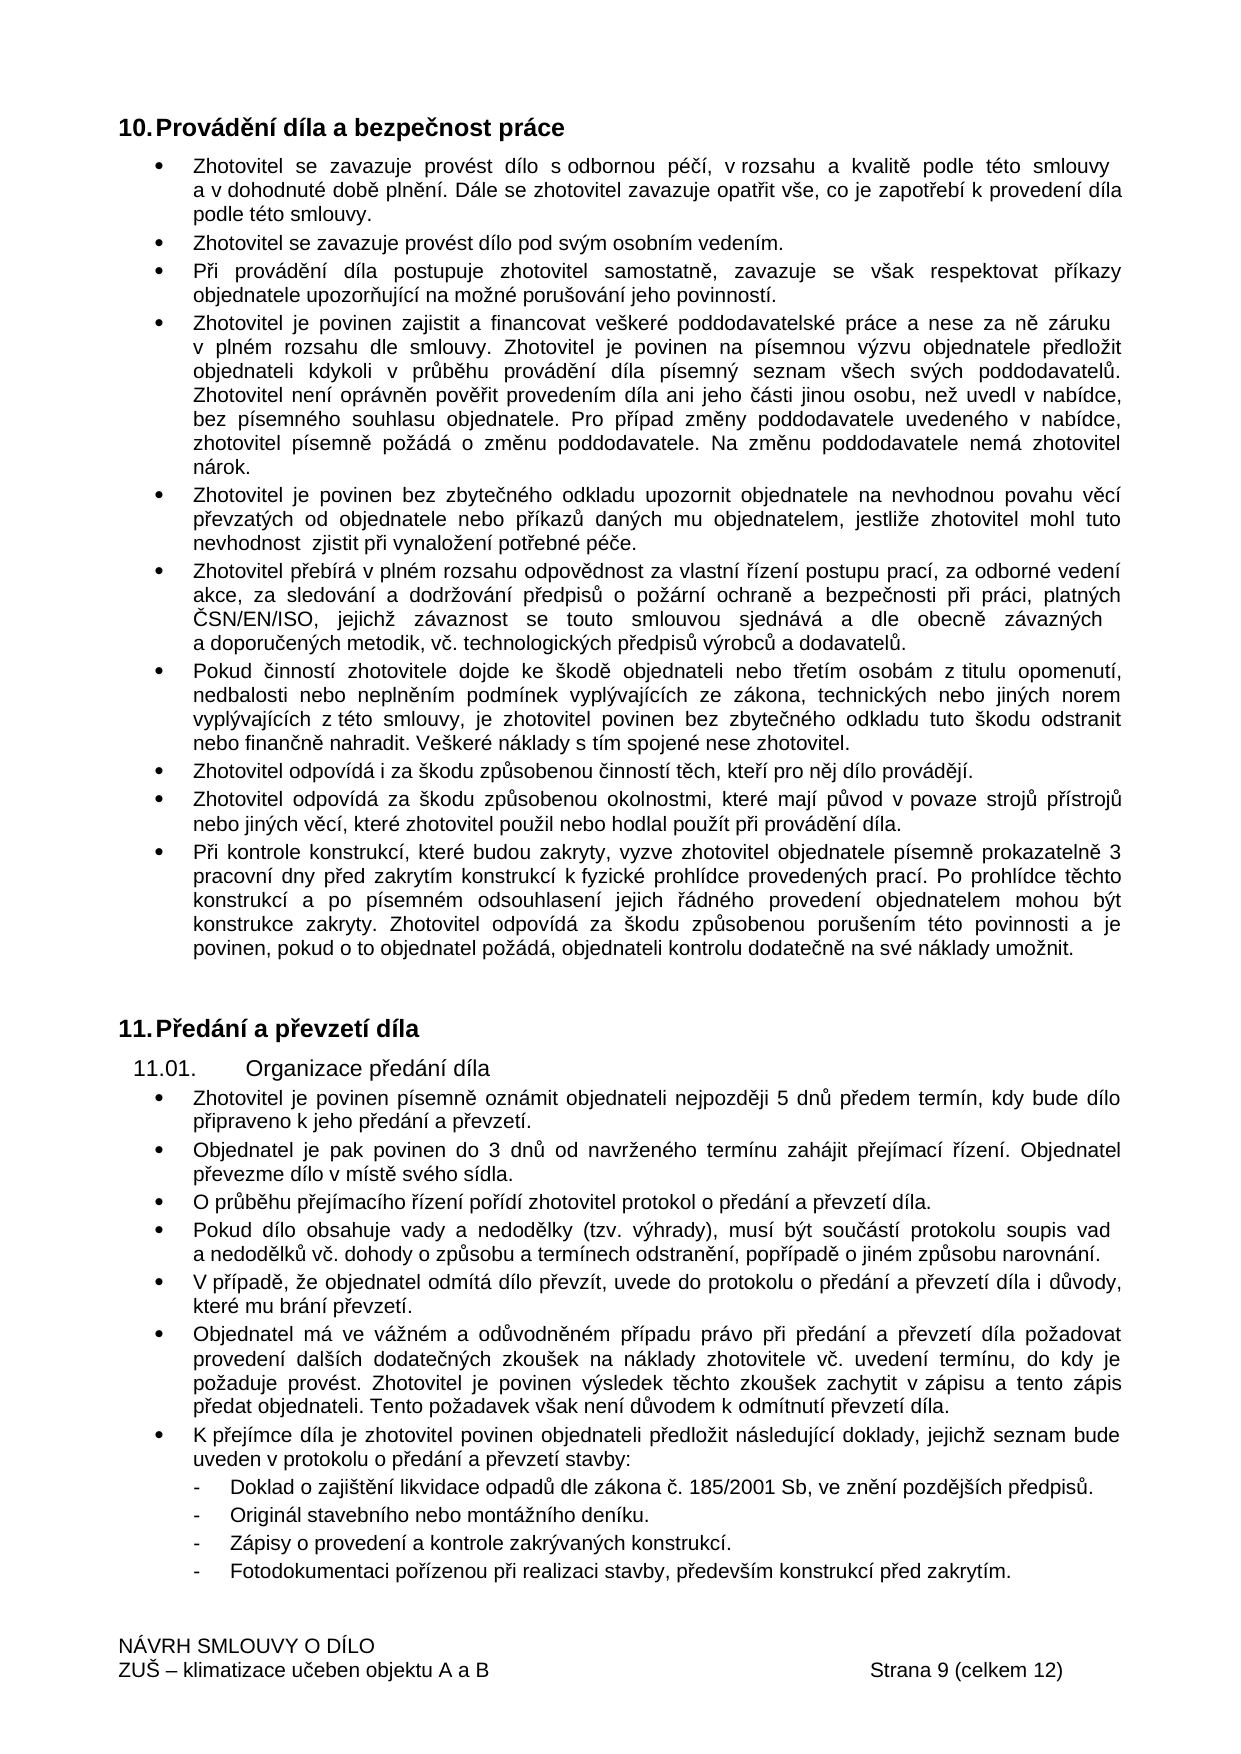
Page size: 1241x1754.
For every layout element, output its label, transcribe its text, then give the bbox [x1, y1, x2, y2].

text Zhotovitel je povinen písemně oznámit objednateli nejpozději 5 dnů předem termín, kdy bude dílo připraveno k jeho předání a převzetí. [155, 1085, 1122, 1133]
text Zhotovitel se zavazuje provést dílo pod svým osobním vedením. [155, 230, 1122, 254]
text Zhotovitel odpovídá i za škodu způsobenou činností těch, kteří pro něj dílo provádějí. [155, 759, 1122, 783]
text Zhotovitel je povinen bez zbytečného odkladu upozornit objednatele na nevhodnou povahu věcí převzatých od objednatele nebo příkazů daných mu objednatelem, jestliže zhotovitel mohl tuto nevhodnost zjistit při vynaložení potřebné péče. [155, 483, 1122, 555]
text - Fotodokumentaci pořízenou při realizaci stavby, především konstrukcí před zakrytím. [193, 1559, 1122, 1583]
text Objednatel je pak povinen do 3 dnů od navrženého termínu zahájit přejímací řízení. Objednatel převezme dílo v místě svého sídla. [155, 1137, 1122, 1186]
text - Zápisy o provedení a kontrole zakrývaných konstrukcí. [193, 1531, 1122, 1555]
text Objednatel má ve vážném a odůvodněném případu právo při předání a převzetí díla požadovat provedení dalších dodatečných zkoušek na náklady zhotovitele vč. uvedení termínu, do kdy je požaduje provést. Zhotovitel je povinen výsledek těchto zkoušek zachytit v zápisu a tento zápis předat objednateli. Tento požadavek však není důvodem k odmítnutí převzetí díla. [155, 1322, 1122, 1418]
subtitle Provádění díla a bezpečnost práce [118, 113, 1122, 142]
text Pokud dílo obsahuje vady a nedodělky (tzv. výhrady), musí být součástí protokolu soupis vad a nedodělků vč. dohody o způsobu a termínech odstranění, popřípadě o jiném způsobu narovnání. [155, 1218, 1122, 1266]
subtitle Předání a převzetí díla [118, 1013, 1122, 1042]
text - Doklad o zajištění likvidace odpadů dle zákona č. 185/2001 Sb, ve znění pozdějších předpisů. [193, 1474, 1122, 1498]
text Při provádění díla postupuje zhotovitel samostatně, zavazuje se však respektovat příkazy objednatele upozorňující na možné porušování jeho povinností. [155, 258, 1122, 307]
text Při kontrole konstrukcí, které budou zakryty, vyzve zhotovitel objednatele písemně prokazatelně 3 pracovní dny před zakrytím konstrukcí k fyzické prohlídce provedených prací. Po prohlídce těchto konstrukcí a po písemném odsouhlasení jejich řádného provedení objednatelem mohou být konstrukce zakryty. Zhotovitel odpovídá za škodu způsobenou porušením této povinnosti a je povinen, pokud o to objednatel požádá, objednateli kontrolu dodatečně na své náklady umožnit. [155, 839, 1122, 959]
text O průběhu přejímacího řízení pořídí zhotovitel protokol o předání a převzetí díla. [155, 1190, 1122, 1214]
text Zhotovitel se zavazuje provést dílo s odbornou péčí, v rozsahu a kvalitě podle této smlouvy a v dohodnuté době plnění. Dále se zhotovitel zavazuje opatřit vše, co je zapotřebí k provedení díla podle této smlouvy. [155, 154, 1122, 226]
text Pokud činností zhotovitele dojde ke škodě objednateli nebo třetím osobám z titulu opomenutí, nedbalosti nebo neplněním podmínek vyplývajících ze zákona, technických nebo jiných norem vyplývajících z této smlouvy, je zhotovitel povinen bez zbytečného odkladu tuto škodu odstranit nebo finančně nahradit. Veškeré náklady s tím spojené nese zhotovitel. [155, 659, 1122, 755]
text Zhotovitel odpovídá za škodu způsobenou okolnostmi, které mají původ v povaze strojů přístrojů nebo jiných věcí, které zhotovitel použil nebo hodlal použít při provádění díla. [155, 787, 1122, 835]
text - Originál stavebního nebo montážního deníku. [193, 1503, 1122, 1527]
text Zhotovitel přebírá v plném rozsahu odpovědnost za vlastní řízení postupu prací, za odborné vedení akce, za sledování a dodržování předpisů o požární ochraně a bezpečnosti při práci, platných ČSN/EN/ISO, jejichž závaznost se touto smlouvou sjednává a dle obecně závazných a doporučených metodik, vč. technologických předpisů výrobců a dodavatelů. [155, 559, 1122, 655]
text K přejímce díla je zhotovitel povinen objednateli předložit následující doklady, jejichž seznam bude uveden v protokolu o předání a převzetí stavby: [155, 1422, 1122, 1470]
subtitle Organizace předání díla [133, 1055, 1122, 1081]
text Zhotovitel je povinen zajistit a financovat veškeré poddodavatelské práce a nese za ně záruku v plném rozsahu dle smlouvy. Zhotovitel je povinen na písemnou výzvu objednatele předložit objednateli kdykoli v průběhu provádění díla písemný seznam všech svých poddodavatelů. Zhotovitel není oprávněn pověřit provedením díla ani jeho části jinou osobu, než uvedl v nabídce, bez písemného souhlasu objednatele. Pro případ změny poddodavatele uvedeného v nabídce, zhotovitel písemně požádá o změnu poddodavatele. Na změnu poddodavatele nemá zhotovitel nárok. [155, 311, 1122, 478]
text V případě, že objednatel odmítá dílo převzít, uvede do protokolu o předání a převzetí díla i důvody, které mu brání převzetí. [155, 1270, 1122, 1318]
